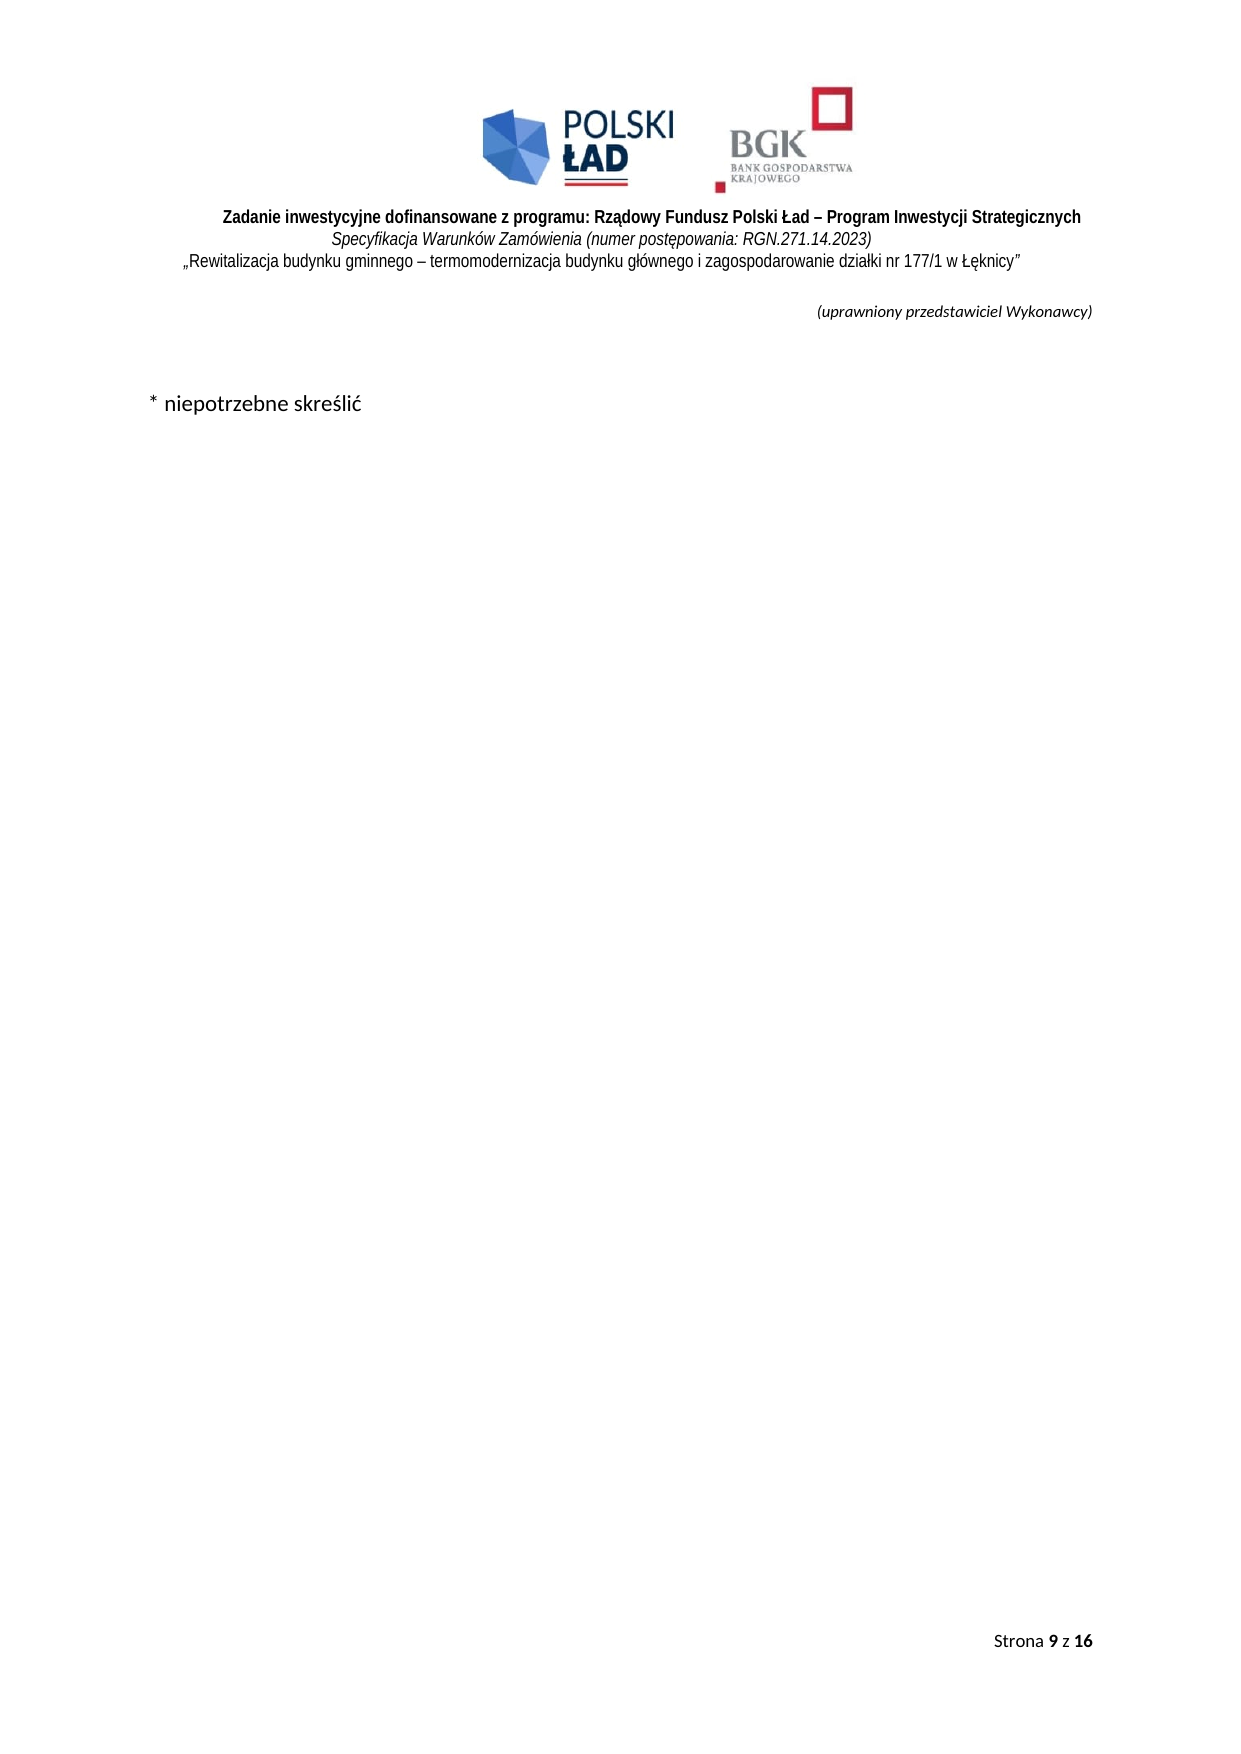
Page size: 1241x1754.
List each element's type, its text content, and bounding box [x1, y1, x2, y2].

list * niepotrzebne skreślić [148, 389, 1093, 417]
text (uprawniony przedstawiciel Wykonawcy) [223, 301, 1093, 321]
picture [445, 73, 870, 207]
